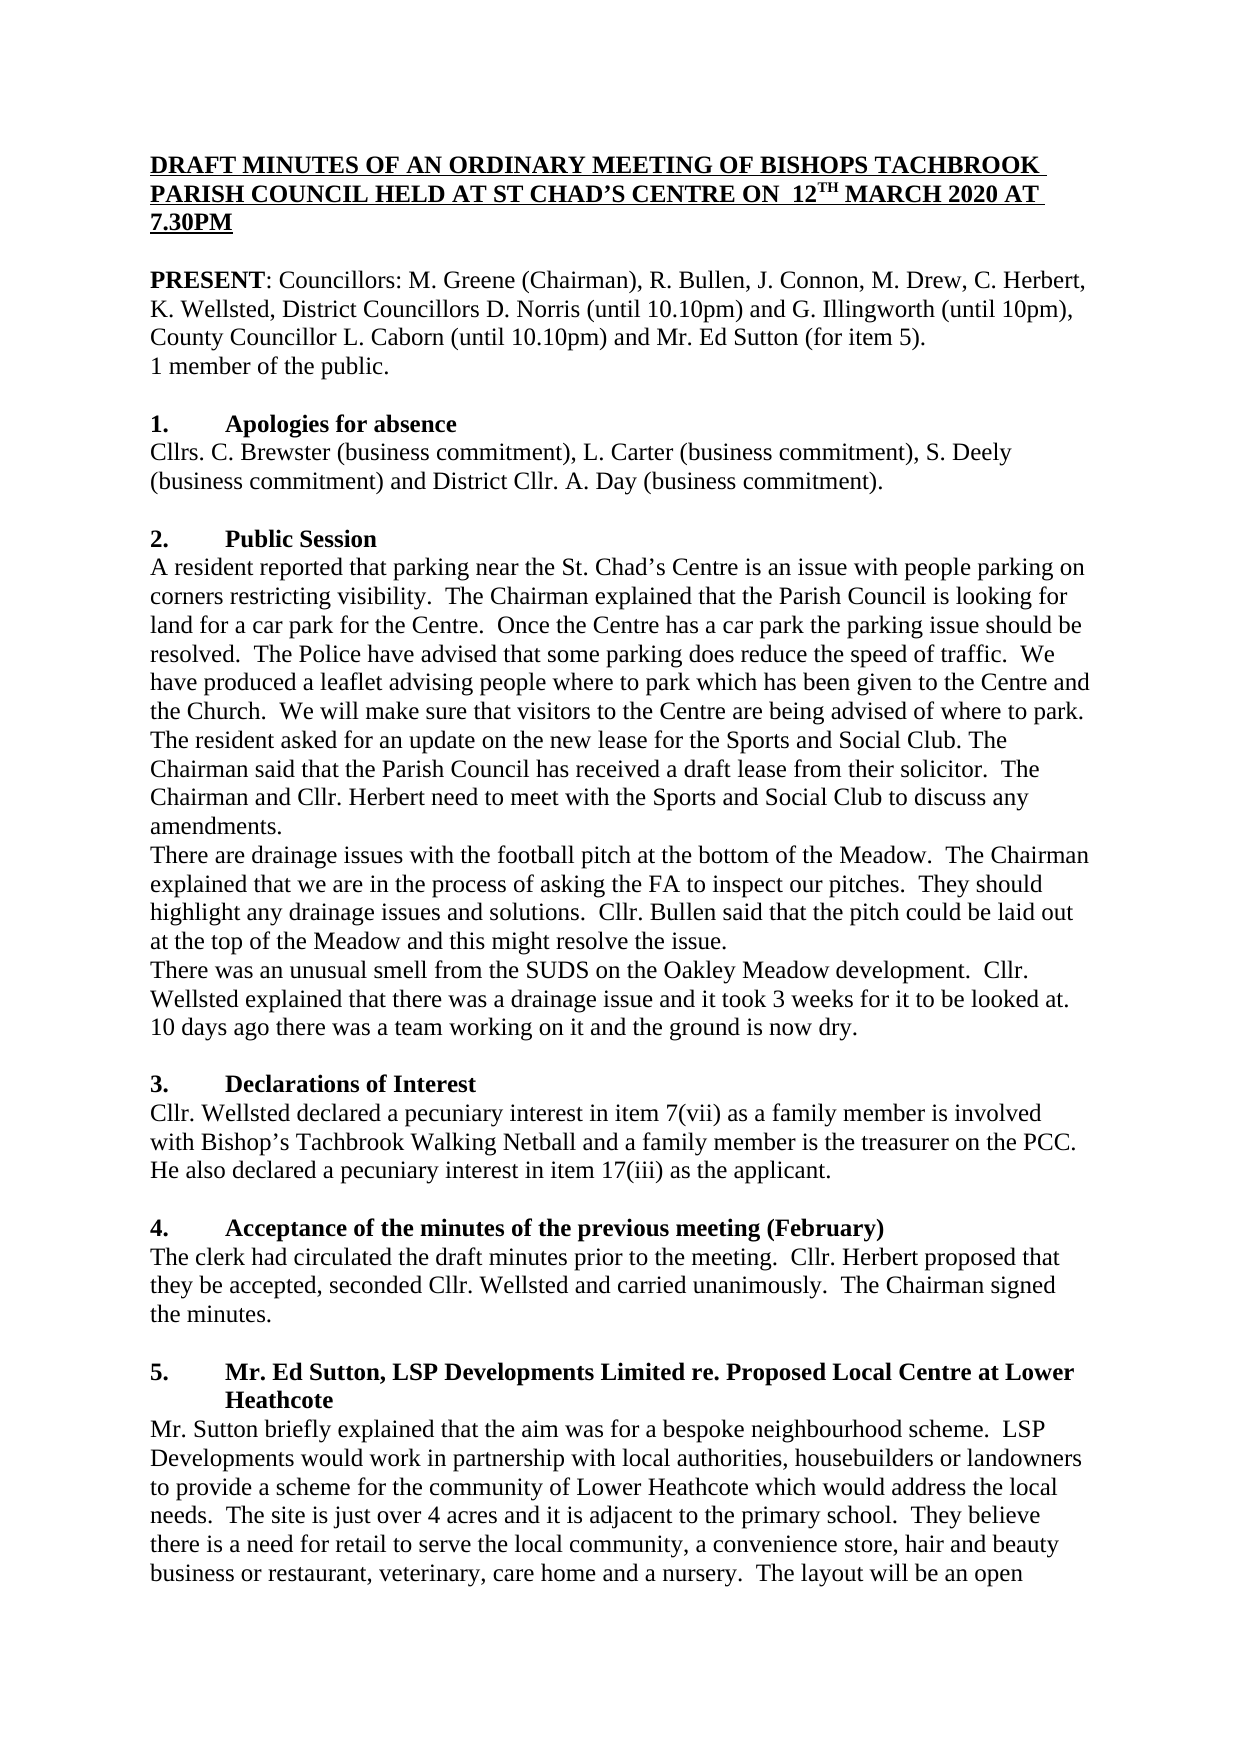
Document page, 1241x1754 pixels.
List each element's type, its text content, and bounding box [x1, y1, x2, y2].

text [150, 1414, 1090, 1587]
text 1. Apologies for absence [150, 409, 1090, 437]
text The clerk had circulated the draft minutes prior to the meeting. Cllr. Herbert proposed that they be accepted, seconded Cllr. Wellsted and carried unanimously. The Chairman signed the minutes. [150, 1242, 1090, 1328]
text PRESENT: Councillors: M. Greene (Chairman), R. Bullen, J. Connon, M. Drew, C. Herbert, K. Wellsted, District Councillors D. Norris (until 10.10pm) and G. Illingworth (until 10pm), County Councillor L. Caborn (until 10.10pm) and Mr. Ed Sutton (for item 5). [150, 265, 1090, 351]
text DRAFT MINUTES OF AN ORDINARY MEETING OF BISHOPS TACHBROOK PARISH COUNCIL HELD AT ST CHAD’S CENTRE ON 12TH MARCH 2020 AT 7.30PM [150, 150, 1090, 236]
text 4. Acceptance of the minutes of the previous meeting (February) [150, 1213, 1090, 1242]
text 3. Declarations of Interest [150, 1069, 1090, 1098]
text 5. Mr. Ed Sutton, LSP Developments Limited re. Proposed Local Centre at Lower Heathcote [150, 1357, 1090, 1414]
text 1 member of the public. [150, 351, 1090, 380]
text Cllrs. C. Brewster (business commitment), L. Carter (business commitment), S. Deely (business commitment) and District Cllr. A. Day (business commitment). [150, 437, 1090, 495]
text The resident asked for an update on the new lease for the Sports and Social Club. The Chairman said that the Parish Council has received a draft lease from their solicitor. The Chairman and Cllr. Herbert need to meet with the Sports and Social Club to discuss any amendments. [150, 725, 1090, 840]
text There was an unusual smell from the SUDS on the Oakley Meadow development. Cllr. Wellsted explained that there was a drainage issue and it took 3 weeks for it to be looked at. 10 days ago there was a team working on it and the ground is now dry. [150, 955, 1090, 1041]
text 2. Public Session [150, 524, 1090, 552]
text Cllr. Wellsted declared a pecuniary interest in item 7(vii) as a family member is involved with Bishop’s Tachbrook Walking Netball and a family member is the treasurer on the PCC. He also declared a pecuniary interest in item 17(iii) as the applicant. [150, 1098, 1090, 1184]
text A resident reported that parking near the St. Chad’s Centre is an issue with people parking on corners restricting visibility. The Chairman explained that the Parish Council is looking for land for a car park for the Centre. Once the Centre has a car park the parking issue should be resolved. The Police have advised that some parking does reduce the speed of traffic. We have produced a leaflet advising people where to park which has been given to the Centre and the Church. We will make sure that visitors to the Centre are being advised of where to park. [150, 552, 1090, 725]
text There are drainage issues with the football pitch at the bottom of the Meadow. The Chairman explained that we are in the process of asking the FA to inspect our pitches. They should highlight any drainage issues and solutions. Cllr. Bullen said that the pitch could be laid out at the top of the Meadow and this might resolve the issue. [150, 840, 1090, 955]
